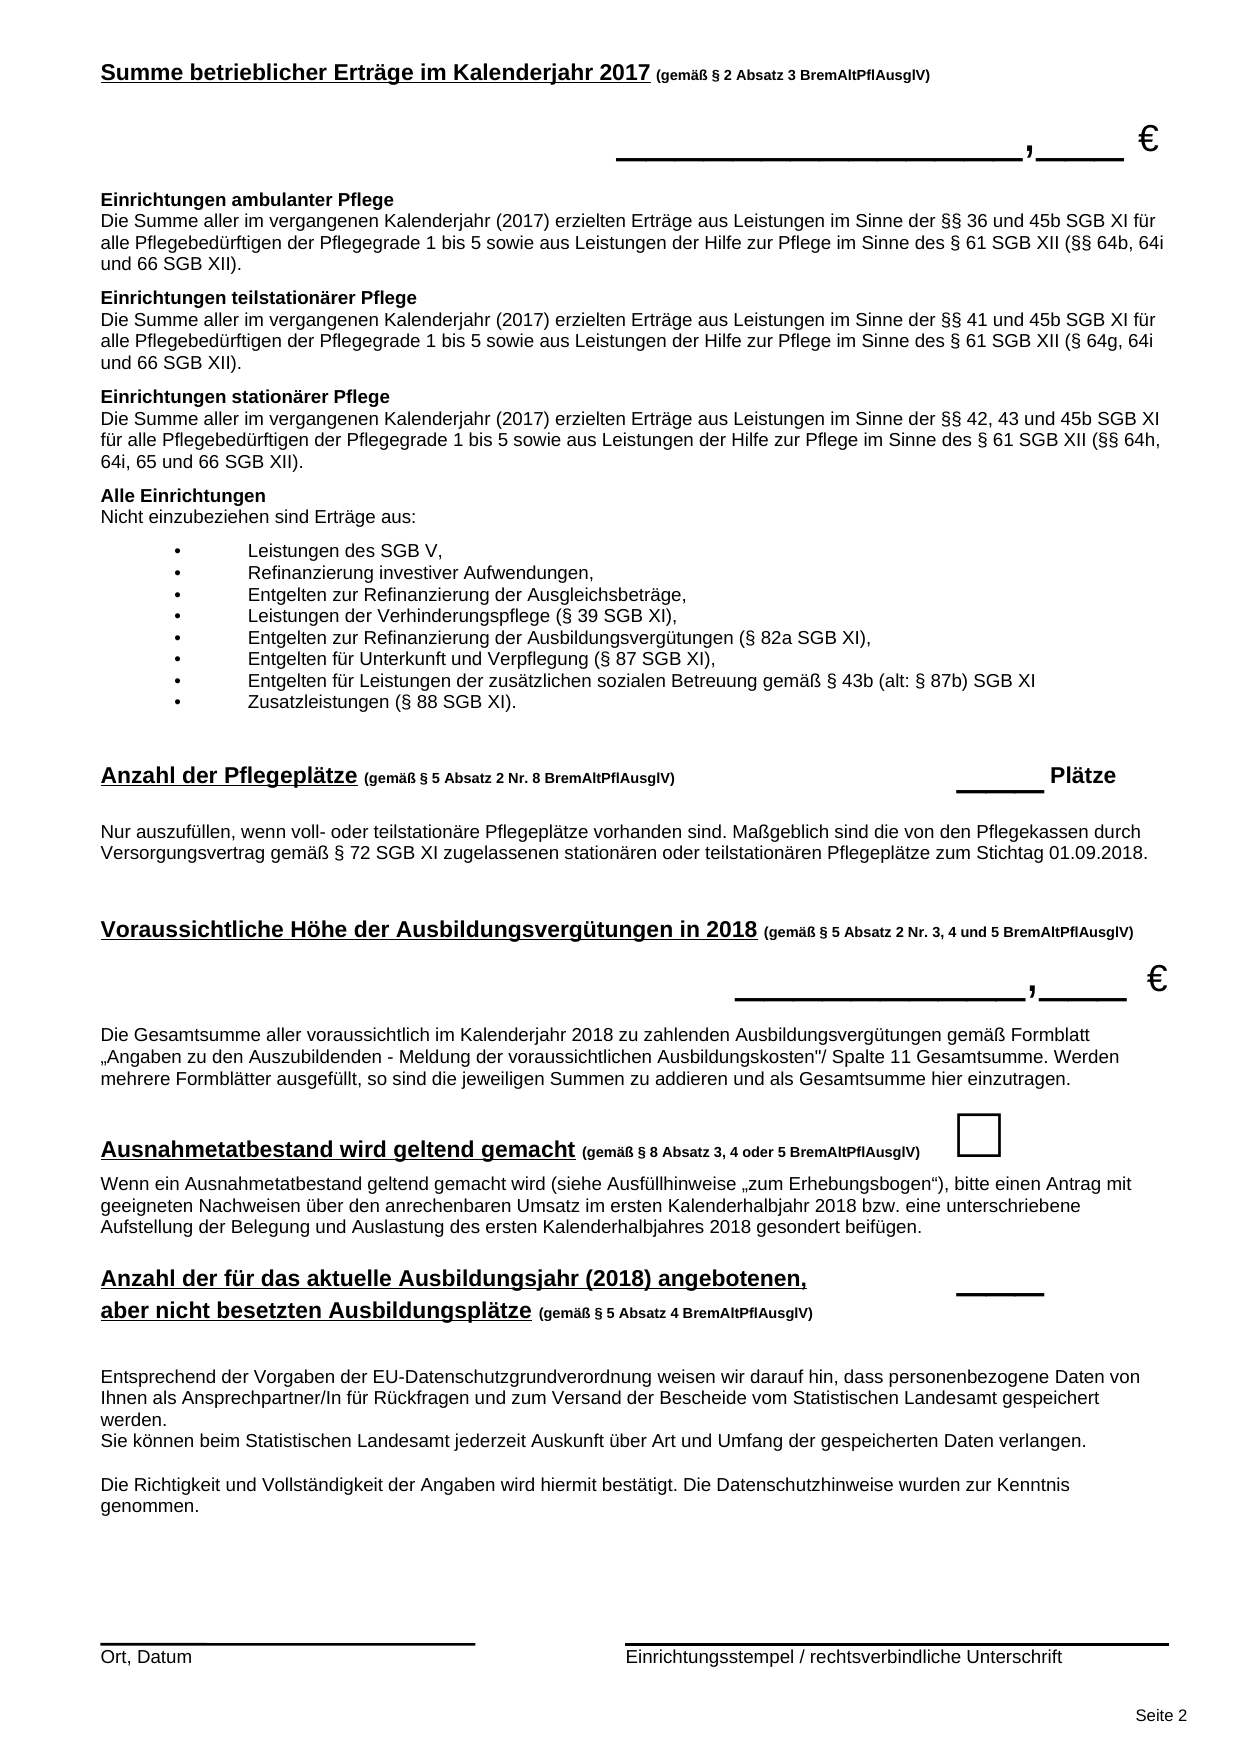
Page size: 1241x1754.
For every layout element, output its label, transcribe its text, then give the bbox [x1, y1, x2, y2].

text Die Gesamtsumme aller voraussichtlich im Kalenderjahr 2018 zu zahlenden Ausbildungsvergütungen gemäß Formblatt „Angaben zu den Auszubildenden - Meldung der voraussichtlichen Ausbildungskosten"/ Spalte 11 Gesamtsumme. Werden mehrere Formblätter ausgefüllt, so sind die jeweiligen Summen zu addieren und als Gesamtsumme hier einzutragen. [100, 1024, 1166, 1089]
list Refinanzierung investiver Aufwendungen, [174, 562, 1166, 583]
text Ort, Datum Einrichtungsstempel / rechtsverbindliche Unterschrift [100, 1646, 1166, 1667]
list Entgelten zur Refinanzierung der Ausgleichsbeträge, [174, 583, 1166, 605]
list Zusatzleistungen (§ 88 SGB XI). [174, 691, 1166, 713]
text ______________,___ € [100, 102, 1166, 162]
text Ausnahmetatbestand wird geltend gemacht (gemäß § 8 Absatz 3, 4 oder 5 BremAltPflAusglV) □ [100, 1089, 1166, 1173]
text Alle Einrichtungen Nicht einzubeziehen sind Erträge aus: [100, 485, 1166, 528]
text Summe betrieblicher Erträge im Kalenderjahr 2017 (gemäß § 2 Absatz 3 BremAltPflAusglV) [100, 59, 1166, 85]
text Entsprechend der Vorgaben der EU-Datenschutzgrundverordnung weisen wir darauf hin, dass personenbezogene Daten von [100, 1366, 1166, 1387]
text Die Richtigkeit und Vollständigkeit der Angaben wird hiermit bestätigt. Die Datenschutzhinweise wurden zur Kenntnis genommen. [100, 1473, 1166, 1516]
list Leistungen der Verhinderungspflege (§ 39 SGB XI), [174, 605, 1166, 627]
text Anzahl der Pflegeplätze (gemäß § 5 Absatz 2 Nr. 8 BremAltPflAusglV) ___ Plätze [100, 734, 1169, 794]
text aber nicht besetzten Ausbildungsplätze (gemäß § 5 Absatz 4 BremAltPflAusglV) [100, 1297, 1169, 1324]
text Einrichtungen ambulanter Pflege Die Summe aller im vergangenen Kalenderjahr (2017) erzielten Erträge aus Leistungen im Sinne der §§ 36 und 45b SGB XI für alle Pflegebedürftigen der Pflegegrade 1 bis 5 sowie aus Leistungen der Hilfe zur Pflege im Sinne des § 61 SGB XII (§§ 64b, 64i und 66 SGB XII). [100, 188, 1187, 275]
text Nur auszufüllen, wenn voll- oder teilstationäre Pflegeplätze vorhanden sind. Maßgeblich sind die von den Pflegekassen durch Versorgungsvertrag gemäß § 72 SGB XI zugelassenen stationären oder teilstationären Pflegeplätze zum Stichtag 01.09.2018. [100, 821, 1166, 864]
list Entgelten für Leistungen der zusätzlichen sozialen Betreuung gemäß § 43b (alt: § 87b) SGB XI [174, 670, 1166, 691]
list Entgelten zur Refinanzierung der Ausbildungsvergütungen (§ 82a SGB XI), [174, 627, 1166, 648]
text Sie können beim Statistischen Landesamt jederzeit Auskunft über Art und Umfang der gespeicherten Daten verlangen. [100, 1430, 1166, 1452]
text __________,___ € [100, 943, 1169, 1003]
text Einrichtungen teilstationärer Pflege Die Summe aller im vergangenen Kalenderjahr (2017) erzielten Erträge aus Leistungen im Sinne der §§ 41 und 45b SGB XI für alle Pflegebedürftigen der Pflegegrade 1 bis 5 sowie aus Leistungen der Hilfe zur Pflege im Sinne des § 61 SGB XII (§ 64g, 64i und 66 SGB XII). [100, 287, 1187, 373]
text Voraussichtliche Höhe der Ausbildungsvergütungen in 2018 (gemäß § 5 Absatz 2 Nr. 3, 4 und 5 BremAltPflAusglV) [100, 916, 1166, 943]
list Entgelten für Unterkunft und Verpflegung (§ 87 SGB XI), [174, 648, 1166, 670]
text Wenn ein Ausnahmetatbestand geltend gemacht wird (siehe Ausfüllhinweise „zum Erhebungsbogen“), bitte einen Antrag mit geeigneten Nachweisen über den anrechenbaren Umsatz im ersten Kalenderhalbjahr 2018 bzw. eine unterschriebene Aufstellung der Belegung und Auslastung des ersten Kalenderhalbjahres 2018 gesondert beifügen. [100, 1173, 1166, 1237]
text Ihnen als Ansprechpartner/In für Rückfragen und zum Versand der Bescheide vom Statistischen Landesamt gespeichert werden. [100, 1387, 1166, 1430]
text Anzahl der für das aktuelle Ausbildungsjahr (2018) angebotenen, ___ [100, 1237, 1169, 1297]
list Leistungen des SGB V, [174, 540, 1166, 562]
text Einrichtungen stationärer Pflege Die Summe aller im vergangenen Kalenderjahr (2017) erzielten Erträge aus Leistungen im Sinne der §§ 42, 43 und 45b SGB XI für alle Pflegebedürftigen der Pflegegrade 1 bis 5 sowie aus Leistungen der Hilfe zur Pflege im Sinne des § 61 SGB XII (§§ 64h, 64i, 65 und 66 SGB XII). [100, 386, 1166, 472]
